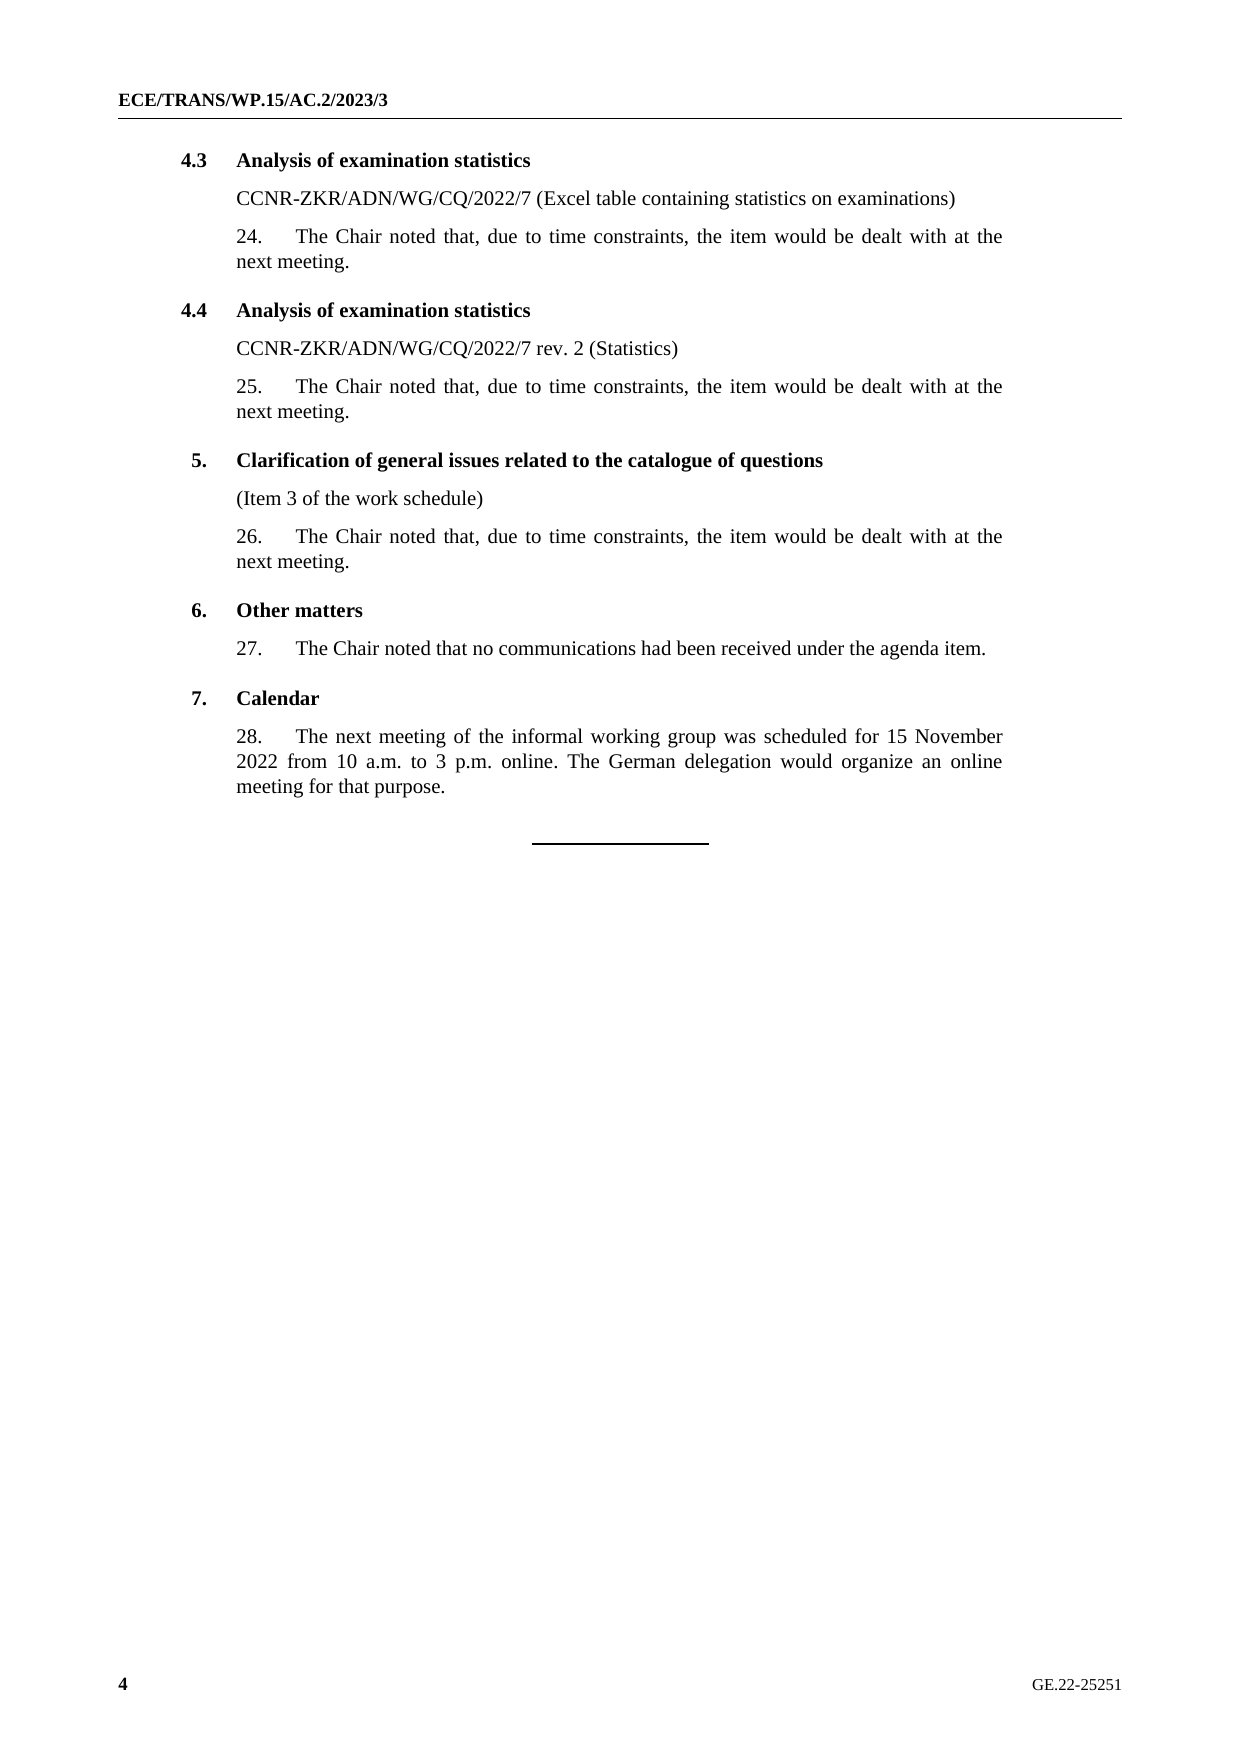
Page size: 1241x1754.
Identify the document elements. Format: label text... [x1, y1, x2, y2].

text 26. The Chair noted that, due to time constraints, the item would be dealt with at the next meeting. [236, 523, 1004, 573]
text 6. Other matters [118, 598, 1004, 623]
text CCNR-ZKR/ADN/WG/CQ/2022/7 (Excel table containing statistics on examinations) [236, 185, 1004, 210]
text 28. The next meeting of the informal working group was scheduled for 15 November 2022 from 10 a.m. to 3 p.m. online. The German delegation would organize an online meeting for that purpose. [236, 723, 1004, 798]
text 24. The Chair noted that, due to time constraints, the item would be dealt with at the next meeting. [236, 223, 1004, 273]
text 7. Calendar [118, 685, 1004, 710]
text 4.4 Analysis of examination statistics [118, 298, 1004, 323]
text 25. The Chair noted that, due to time constraints, the item would be dealt with at the next meeting. [236, 373, 1004, 423]
text 5. Clarification of general issues related to the catalogue of questions [118, 448, 1004, 473]
text 4.3 Analysis of examination statistics [118, 148, 1004, 173]
text 27. The Chair noted that no communications had been received under the agenda item. [236, 635, 1004, 660]
text (Item 3 of the work schedule) [236, 485, 1004, 510]
text CCNR-ZKR/ADN/WG/CQ/2022/7 rev. 2 (Statistics) [236, 335, 1004, 360]
